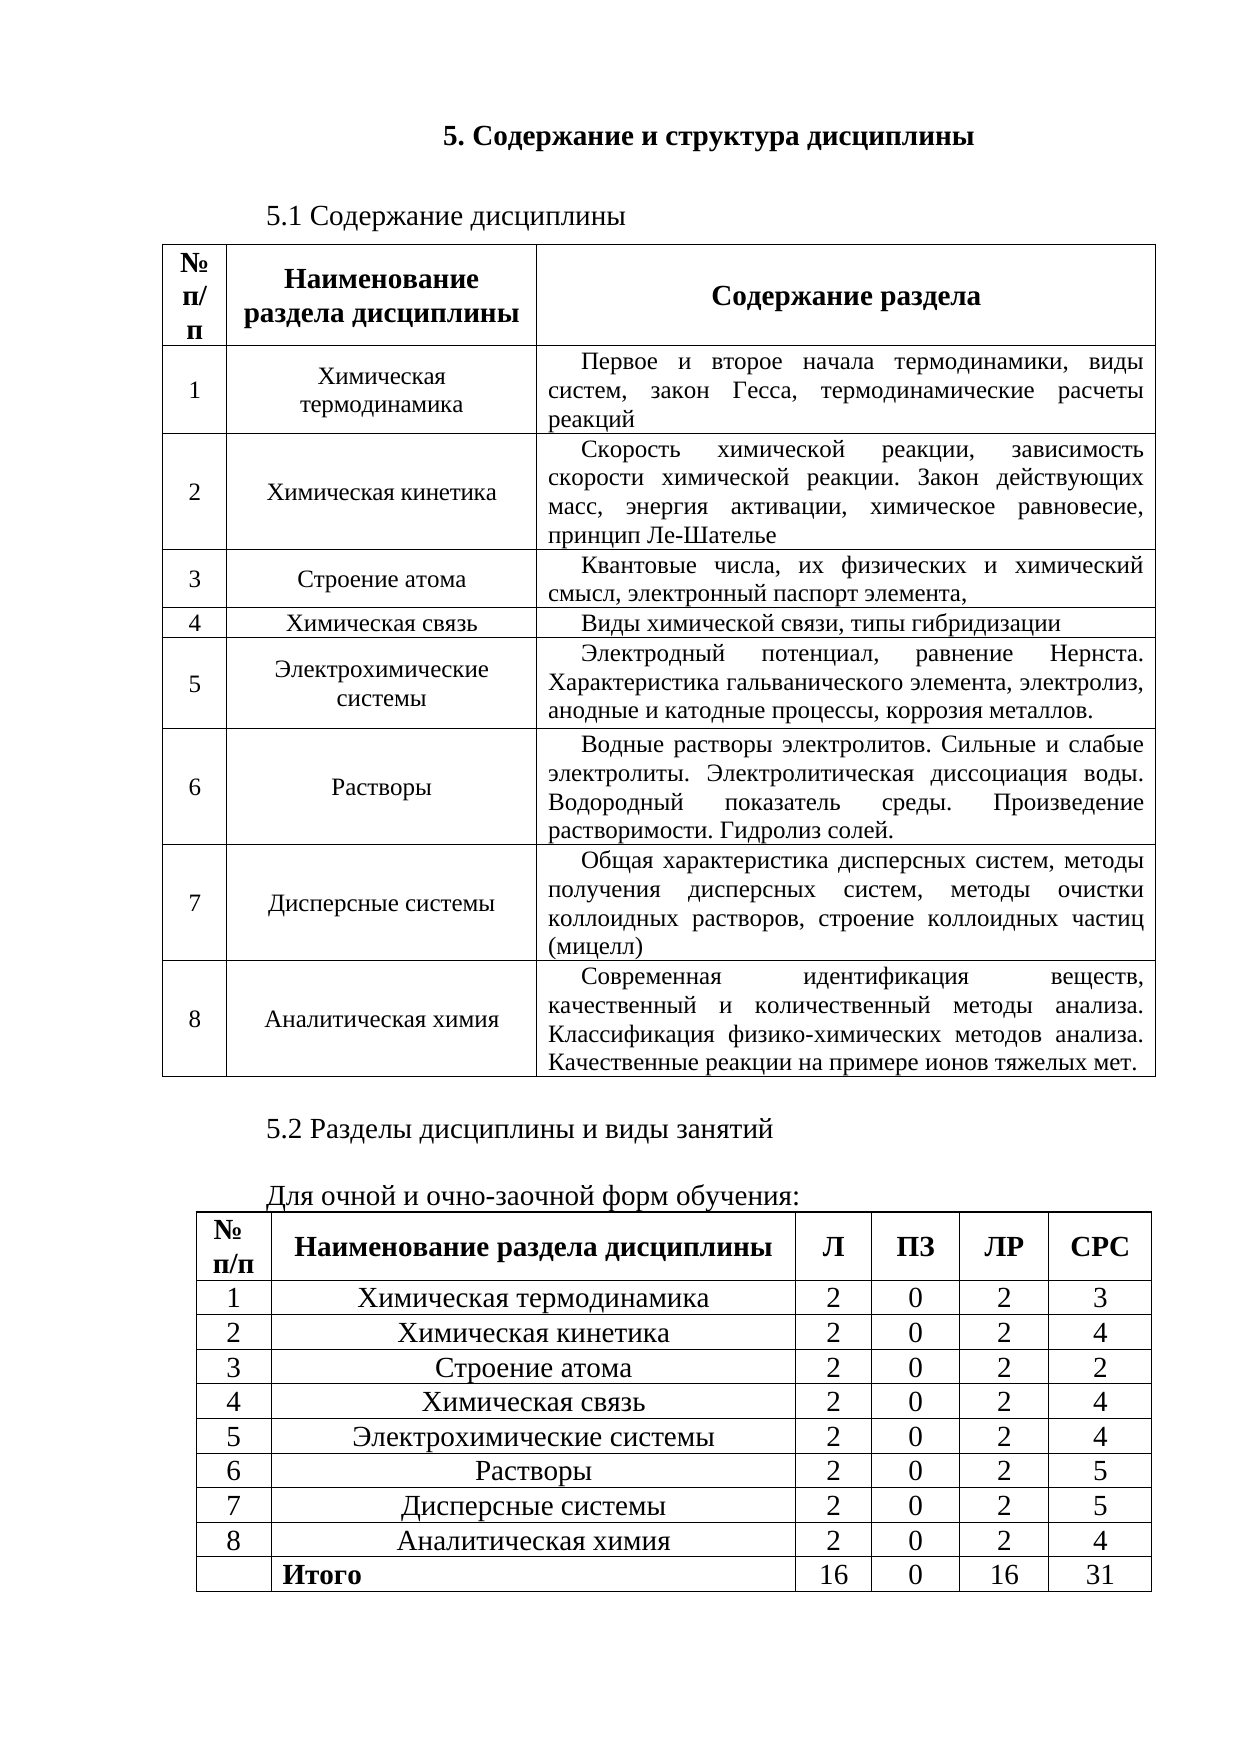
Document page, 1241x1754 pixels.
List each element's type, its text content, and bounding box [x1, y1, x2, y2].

table_cell Растворы [227, 729, 536, 844]
table_cell Дисперсные системы [227, 845, 536, 960]
table_cell 0 [872, 1315, 959, 1349]
table_cell 0 [872, 1557, 959, 1591]
table_cell 2 [796, 1488, 871, 1522]
table_cell 5 [1049, 1488, 1151, 1522]
table_cell Химическая связь [227, 608, 536, 637]
table_cell 2 [960, 1384, 1048, 1418]
table_cell 0 [872, 1384, 959, 1418]
table_cell 3 [163, 550, 226, 607]
table_header №п/п [197, 1213, 271, 1279]
table_cell 6 [197, 1454, 271, 1487]
table_cell 4 [1049, 1523, 1151, 1556]
table_cell 1 [197, 1281, 271, 1314]
table_cell 2 [960, 1488, 1048, 1522]
table_cell 0 [872, 1488, 959, 1522]
table_cell 0 [872, 1523, 959, 1556]
table_cell Электрохимические системы [227, 638, 536, 728]
table_cell 0 [872, 1281, 959, 1314]
table_cell Химическая термодинамика [272, 1281, 795, 1314]
table_header № п/п [163, 245, 226, 345]
table_cell 0 [872, 1454, 959, 1487]
table_cell 16 [960, 1557, 1048, 1591]
table_cell 4 [197, 1384, 271, 1418]
table_cell 3 [197, 1350, 271, 1383]
table_header ПЗ [872, 1213, 959, 1279]
table_cell 5 [163, 638, 226, 728]
table_cell 2 [960, 1454, 1048, 1487]
table_cell 4 [163, 608, 226, 637]
table_cell Первое и второе начала термодинамики, виды систем, закон Гесса, термодинамические расчеты реакций [537, 346, 1155, 433]
table_cell Квантовые числа, их физических и химический смысл, электронный паспорт элемента, [537, 550, 1155, 607]
table_cell Итого [272, 1557, 795, 1591]
table_cell Аналитическая химия [227, 961, 536, 1076]
table_cell 2 [1049, 1350, 1151, 1383]
table_cell Химическая связь [272, 1384, 795, 1418]
table_cell 8 [197, 1523, 271, 1556]
table_cell 4 [1049, 1419, 1151, 1452]
text 5. Содержание и структура дисциплины [177, 118, 1152, 152]
table_cell 2 [796, 1384, 871, 1418]
table_cell 5 [1049, 1454, 1151, 1487]
table_cell 31 [1049, 1557, 1151, 1591]
table_cell [197, 1557, 271, 1591]
table_cell 2 [796, 1350, 871, 1383]
table_cell 2 [960, 1419, 1048, 1452]
table_cell 8 [163, 961, 226, 1076]
table_cell Химическая кинетика [272, 1315, 795, 1349]
table_header ЛР [960, 1213, 1048, 1279]
text Для очной и очно-заочной форм обучения: [177, 1178, 1152, 1211]
table_header Наименование раздела дисциплины [272, 1213, 795, 1279]
table_cell 0 [872, 1350, 959, 1383]
table_cell 2 [796, 1419, 871, 1452]
table_cell 2 [796, 1315, 871, 1349]
table_cell 2 [960, 1350, 1048, 1383]
table_cell Общая характеристика дисперсных систем, методы получения дисперсных систем, методы очистки коллоидных растворов, строение коллоидных частиц (мицелл) [537, 845, 1155, 960]
table_cell 7 [197, 1488, 271, 1522]
table_cell Химическая кинетика [227, 434, 536, 549]
table_cell 0 [872, 1419, 959, 1452]
table_cell 1 [163, 346, 226, 433]
table_cell 16 [796, 1557, 871, 1591]
table_cell Электрохимические системы [272, 1419, 795, 1452]
table_header СРС [1049, 1213, 1151, 1279]
table_cell 6 [163, 729, 226, 844]
table_cell Скорость химической реакции, зависимость скорости химической реакции. Закон действующих масс, энергия активации, химическое равновесие, принцип Ле-Шателье [537, 434, 1155, 549]
table_cell Аналитическая химия [272, 1523, 795, 1556]
table_cell Современная идентификация веществ, качественный и количественный методы анализа. Классификация физико-химических методов анализа. Качественные реакции на примере ионов тяжелых мет. [537, 961, 1155, 1076]
table_cell Строение атома [227, 550, 536, 607]
table_header Л [796, 1213, 871, 1279]
table_header Содержание раздела [537, 245, 1155, 345]
table_cell Водные растворы электролитов. Сильные и слабые электролиты. Электролитическая диссоциация воды. Водородный показатель среды. Произведение растворимости. Гидролиз солей. [537, 729, 1155, 844]
table_cell Химическая термодинамика [227, 346, 536, 433]
table_cell 2 [796, 1281, 871, 1314]
text 5.1 Содержание дисциплины [177, 198, 1152, 231]
table_cell 4 [1049, 1384, 1151, 1418]
table_cell 2 [960, 1281, 1048, 1314]
table_cell 2 [796, 1523, 871, 1556]
table_cell Дисперсные системы [272, 1488, 795, 1522]
table_cell 5 [197, 1419, 271, 1452]
table_cell 4 [1049, 1315, 1151, 1349]
table_cell Строение атома [272, 1350, 795, 1383]
table_cell Электродный потенциал, равнение Нернста. Характеристика гальванического элемента, электролиз, анодные и катодные процессы, коррозия металлов. [537, 638, 1155, 728]
table_cell 2 [163, 434, 226, 549]
table_cell Виды химической связи, типы гибридизации [537, 608, 1155, 637]
table_cell 2 [197, 1315, 271, 1349]
table_cell Растворы [272, 1454, 795, 1487]
text 5.2 Разделы дисциплины и виды занятий [177, 1111, 1152, 1144]
table_cell 2 [796, 1454, 871, 1487]
table_cell 3 [1049, 1281, 1151, 1314]
table_cell 2 [960, 1315, 1048, 1349]
table_cell 7 [163, 845, 226, 960]
table_cell 2 [960, 1523, 1048, 1556]
table_header Наименование раздела дисциплины [227, 245, 536, 345]
